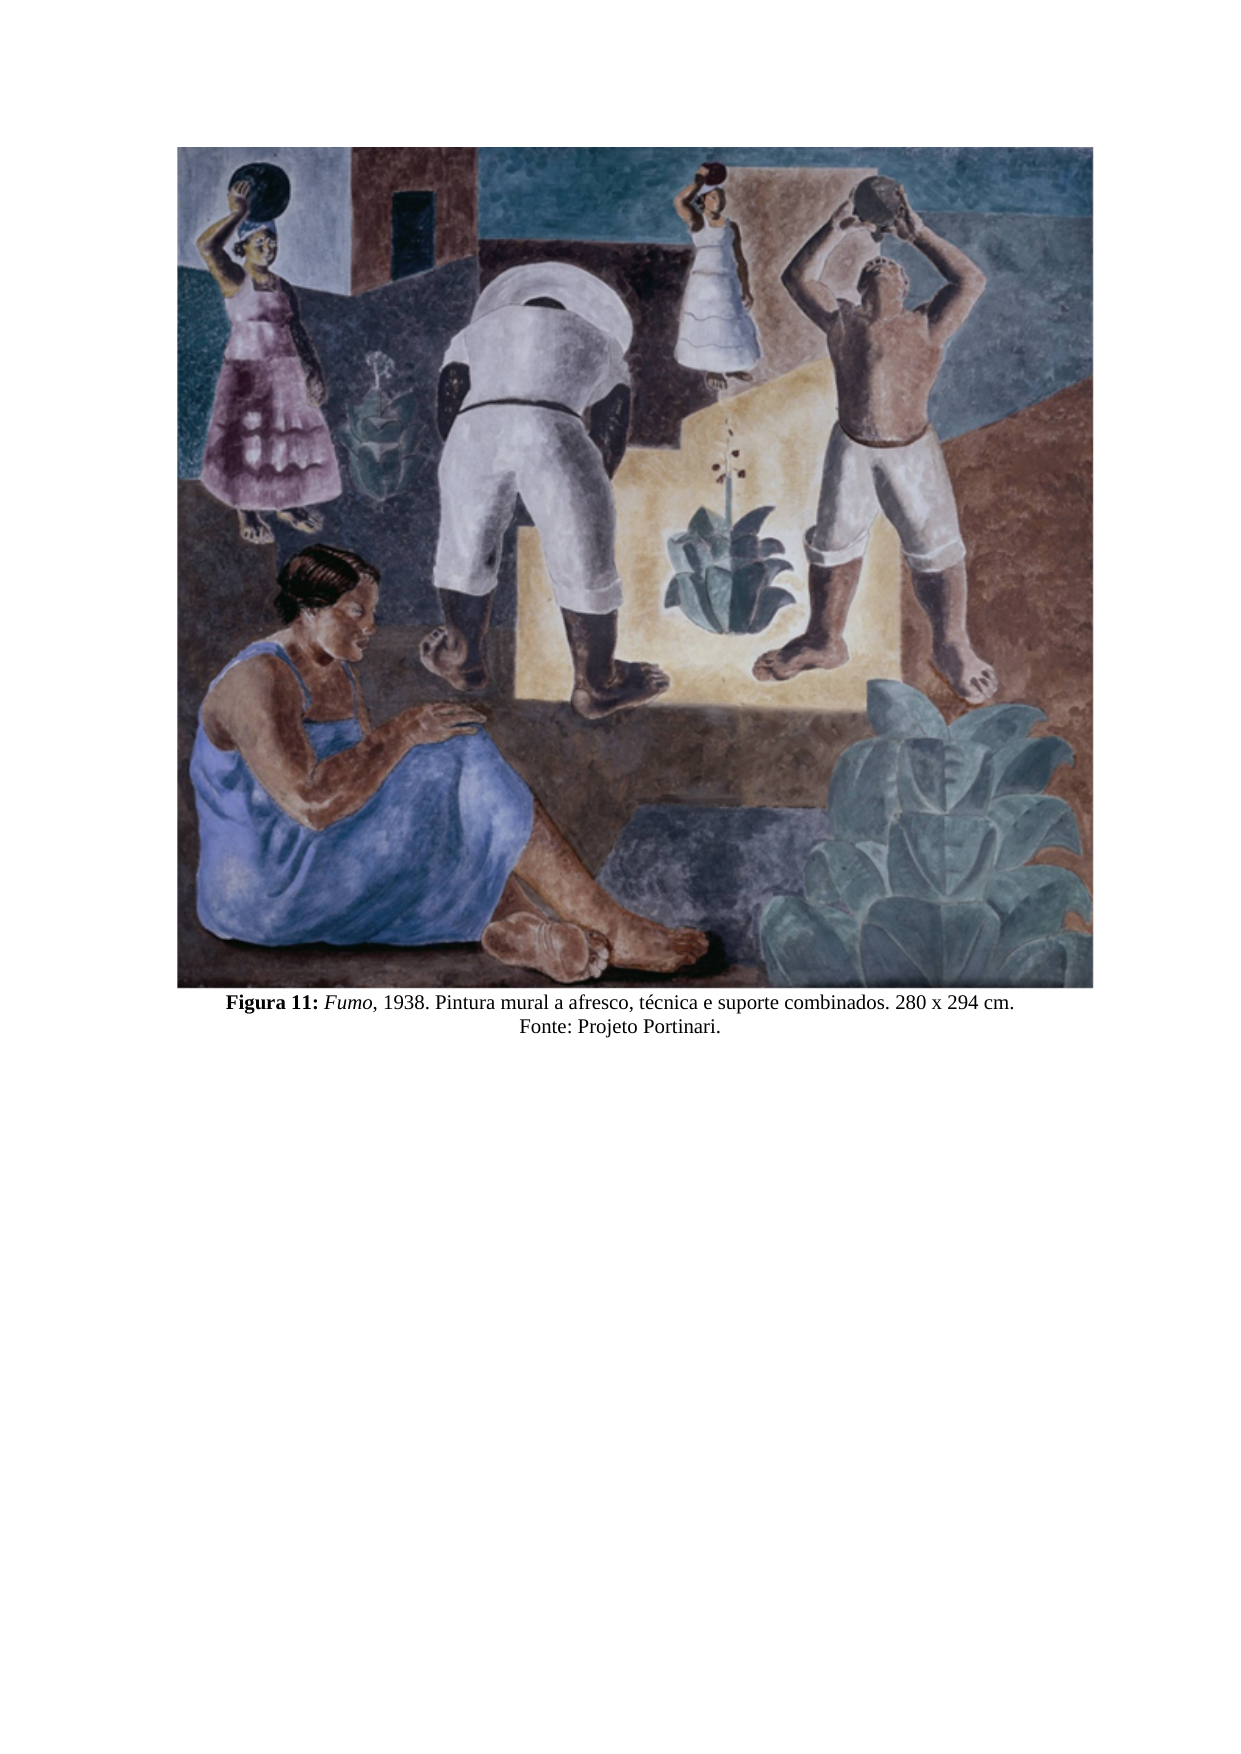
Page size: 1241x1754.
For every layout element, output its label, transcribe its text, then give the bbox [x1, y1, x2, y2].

picture [177, 147, 1095, 990]
text Fonte: Projeto Portinari. [177, 1014, 1063, 1038]
text Figura 11: Fumo, 1938. Pintura mural a afresco, técnica e suporte combinados. 280 x 294 cm. [177, 990, 1063, 1014]
